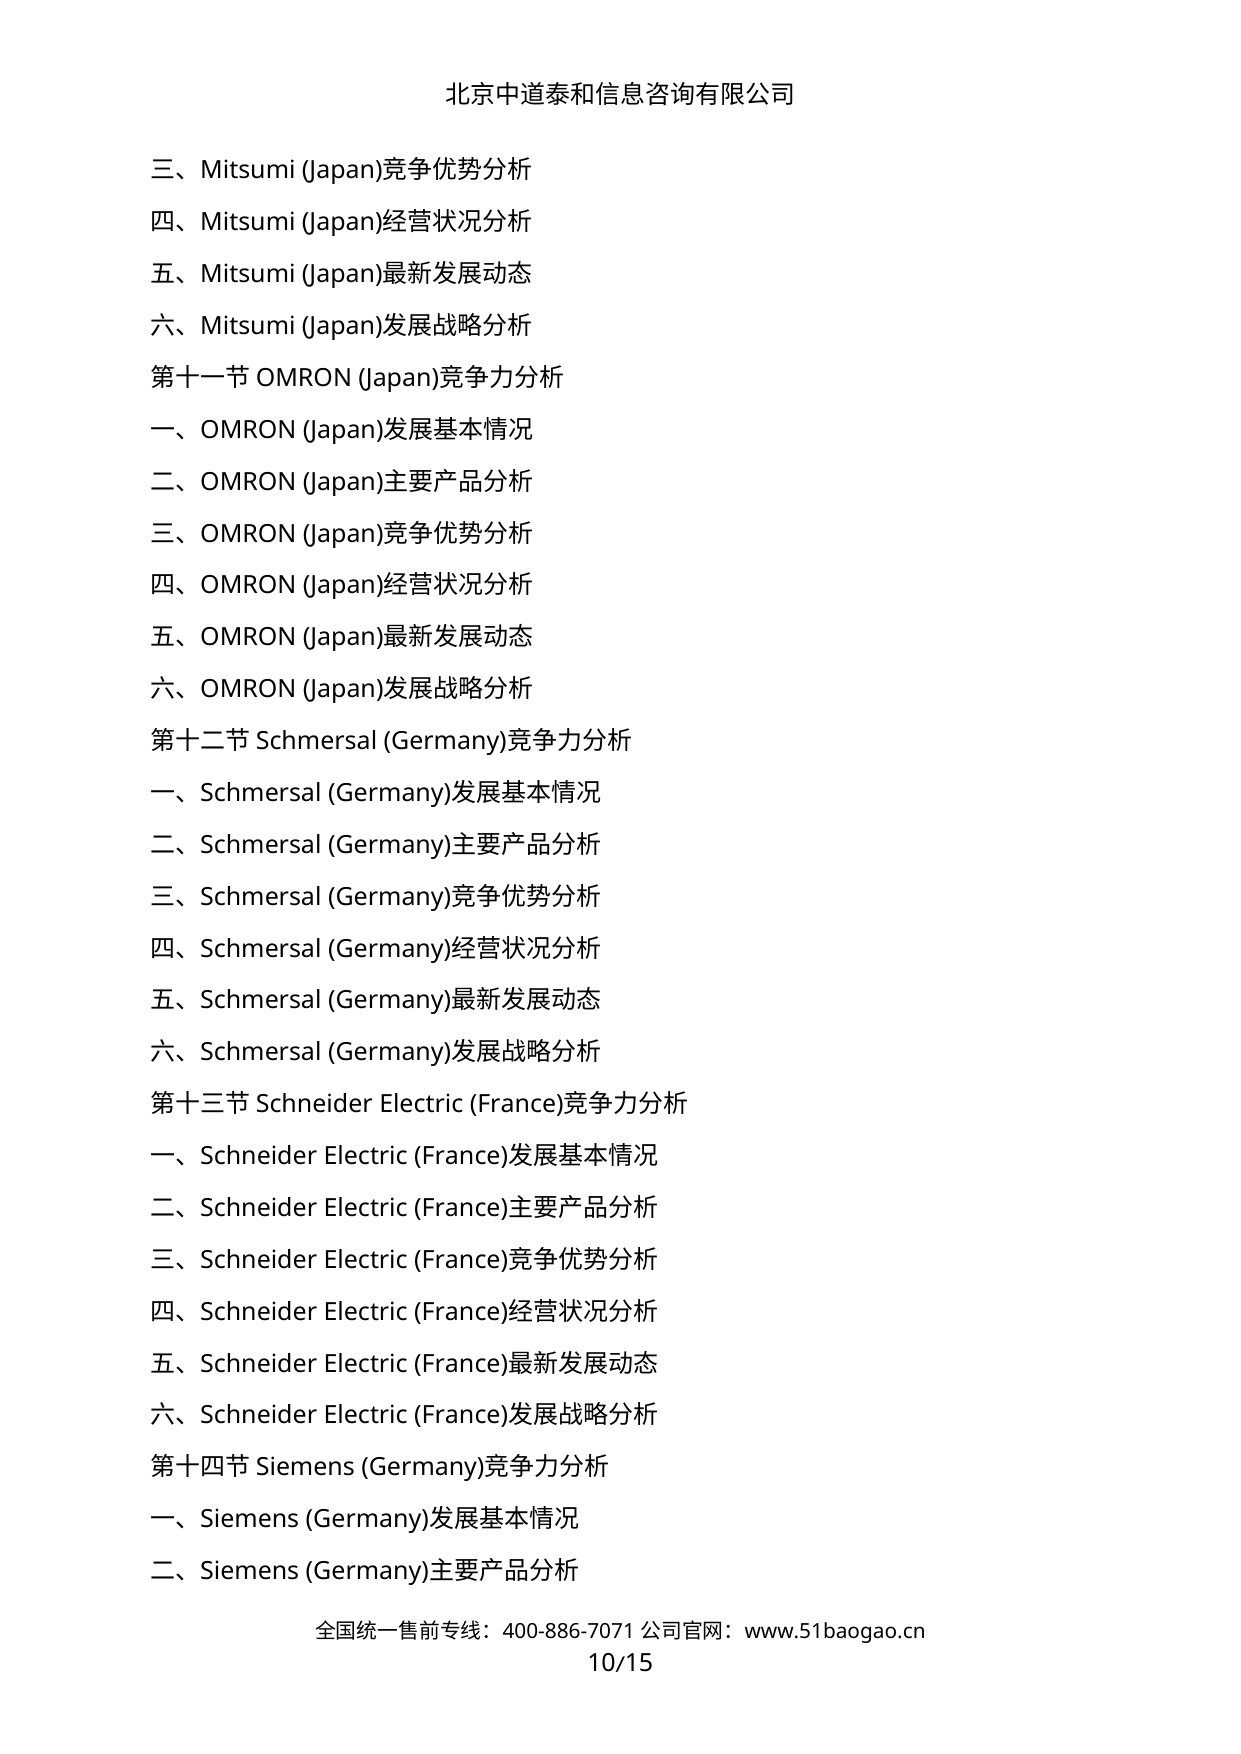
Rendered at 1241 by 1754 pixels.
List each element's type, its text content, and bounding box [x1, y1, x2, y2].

text 二、Siemens (Germany)主要产品分析 [150, 1551, 1090, 1587]
text 三、Schmersal (Germany)竞争优势分析 [150, 876, 1090, 912]
text 四、Schmersal (Germany)经营状况分析 [150, 928, 1090, 964]
text 一、Schmersal (Germany)发展基本情况 [150, 772, 1090, 809]
text 二、Schneider Electric (France)主要产品分析 [150, 1187, 1090, 1224]
text 第十二节 Schmersal (Germany)竞争力分析 [150, 721, 1090, 757]
text 一、Siemens (Germany)发展基本情况 [150, 1499, 1090, 1535]
text 一、Schneider Electric (France)发展基本情况 [150, 1136, 1090, 1172]
text 六、Schneider Electric (France)发展战略分析 [150, 1395, 1090, 1431]
text 四、Schneider Electric (France)经营状况分析 [150, 1291, 1090, 1327]
text 第十四节 Siemens (Germany)竞争力分析 [150, 1447, 1090, 1483]
text 四、Mitsumi (Japan)经营状况分析 [150, 202, 1090, 238]
text 四、OMRON (Japan)经营状况分析 [150, 565, 1090, 601]
text 六、Mitsumi (Japan)发展战略分析 [150, 306, 1090, 342]
text 六、OMRON (Japan)发展战略分析 [150, 669, 1090, 705]
text 五、Schmersal (Germany)最新发展动态 [150, 980, 1090, 1016]
text 三、Schneider Electric (France)竞争优势分析 [150, 1239, 1090, 1276]
text 第十一节 OMRON (Japan)竞争力分析 [150, 357, 1090, 394]
text 三、Mitsumi (Japan)竞争优势分析 [150, 150, 1090, 186]
text 二、OMRON (Japan)主要产品分析 [150, 461, 1090, 497]
text 六、Schmersal (Germany)发展战略分析 [150, 1032, 1090, 1068]
text 三、OMRON (Japan)竞争优势分析 [150, 513, 1090, 549]
text 五、Schneider Electric (France)最新发展动态 [150, 1343, 1090, 1379]
text 二、Schmersal (Germany)主要产品分析 [150, 824, 1090, 861]
text 一、OMRON (Japan)发展基本情况 [150, 409, 1090, 446]
text 五、OMRON (Japan)最新发展动态 [150, 617, 1090, 653]
text 第十三节 Schneider Electric (France)竞争力分析 [150, 1084, 1090, 1120]
text 五、Mitsumi (Japan)最新发展动态 [150, 254, 1090, 290]
